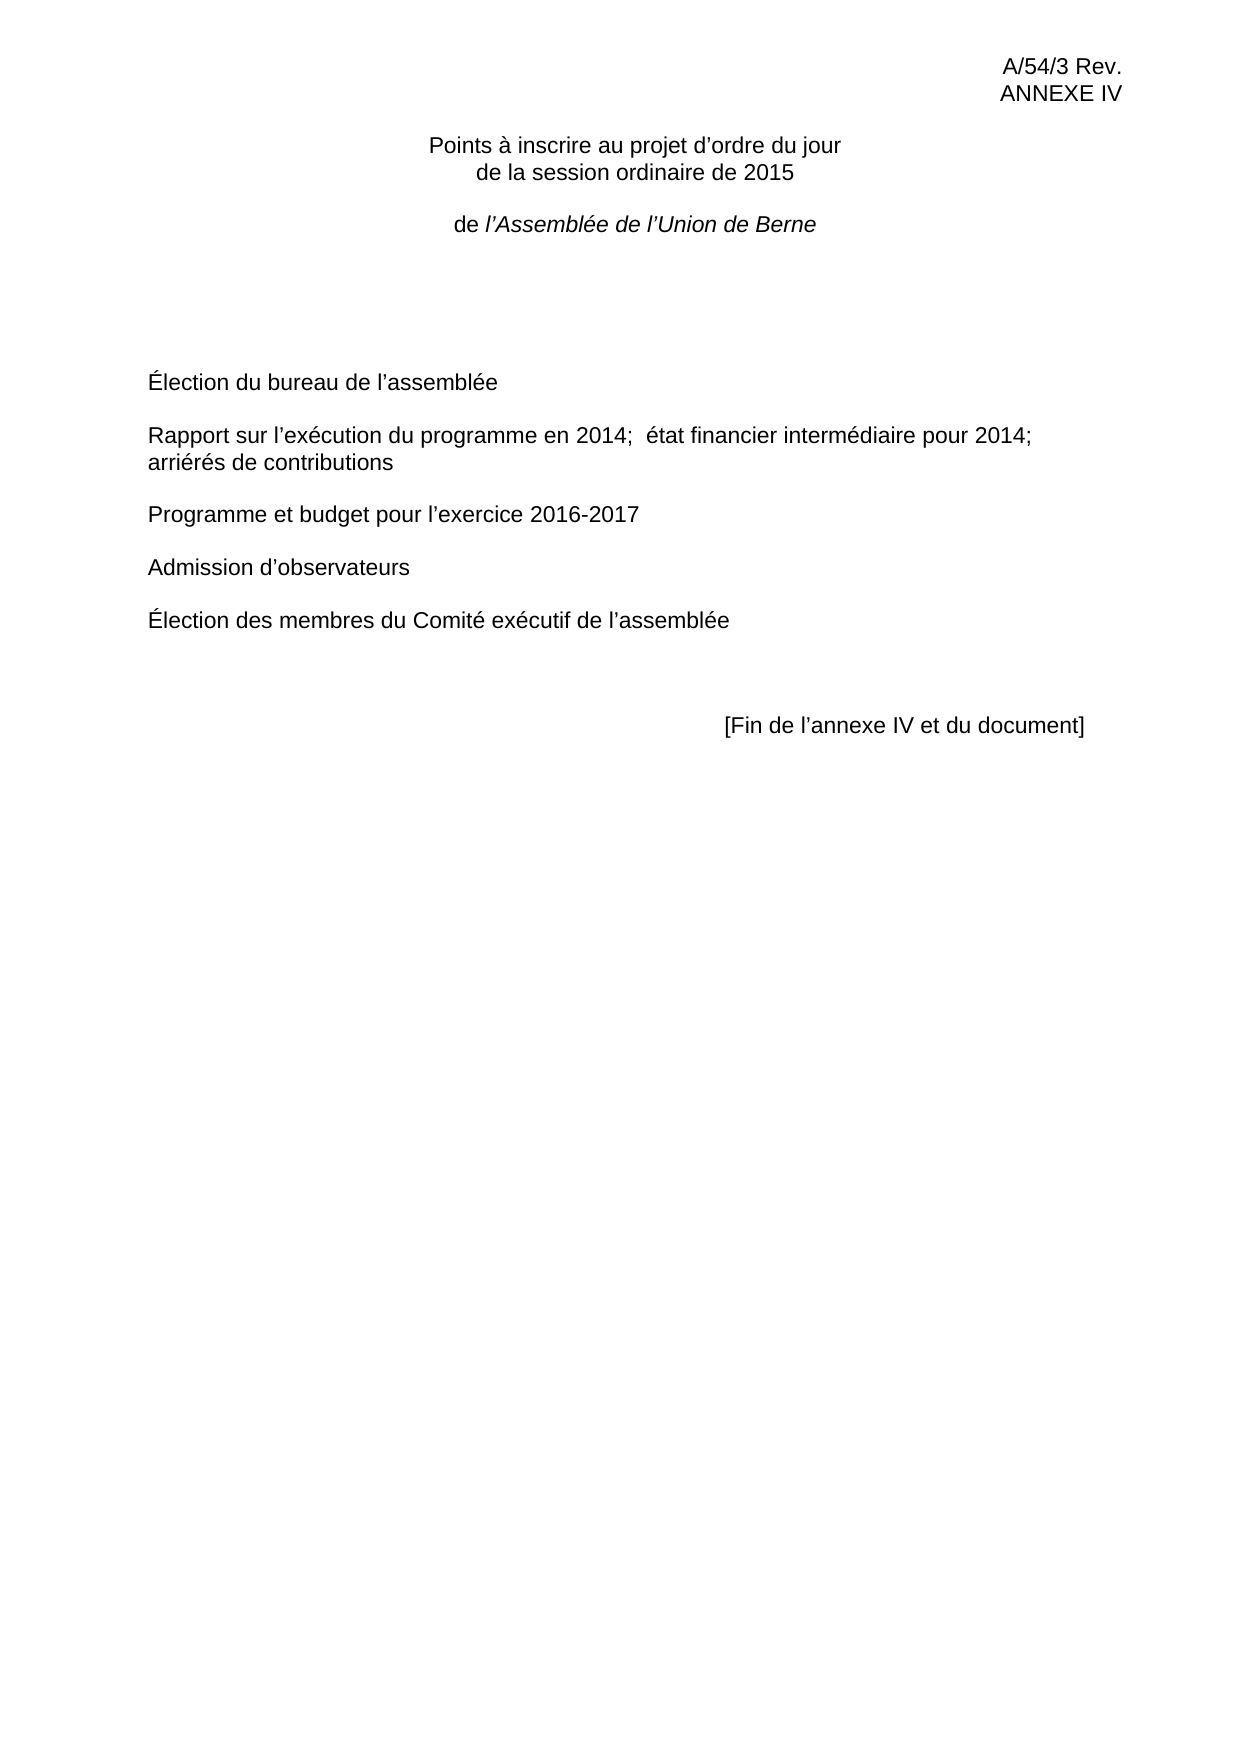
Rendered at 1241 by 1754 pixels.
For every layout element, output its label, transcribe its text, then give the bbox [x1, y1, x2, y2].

text Admission d’observateurs [148, 554, 1122, 580]
text Programme et budget pour l’exercice 2016-2017 [148, 501, 1122, 527]
text Points à inscrire au projet d’ordre du jour de la session ordinaire de 2015 [148, 132, 1122, 185]
text Élection du bureau de l’assemblée [148, 369, 1122, 396]
text [Fin de l’annexe IV et du document] [724, 712, 1122, 738]
text de l’Assemblée de l’Union de Berne [148, 211, 1122, 238]
text Élection des membres du Comité exécutif de l’assemblée [148, 607, 1122, 633]
text Rapport sur l’exécution du programme en 2014; état financier intermédiaire pour 2014; arriérés de contributions [148, 422, 1122, 475]
